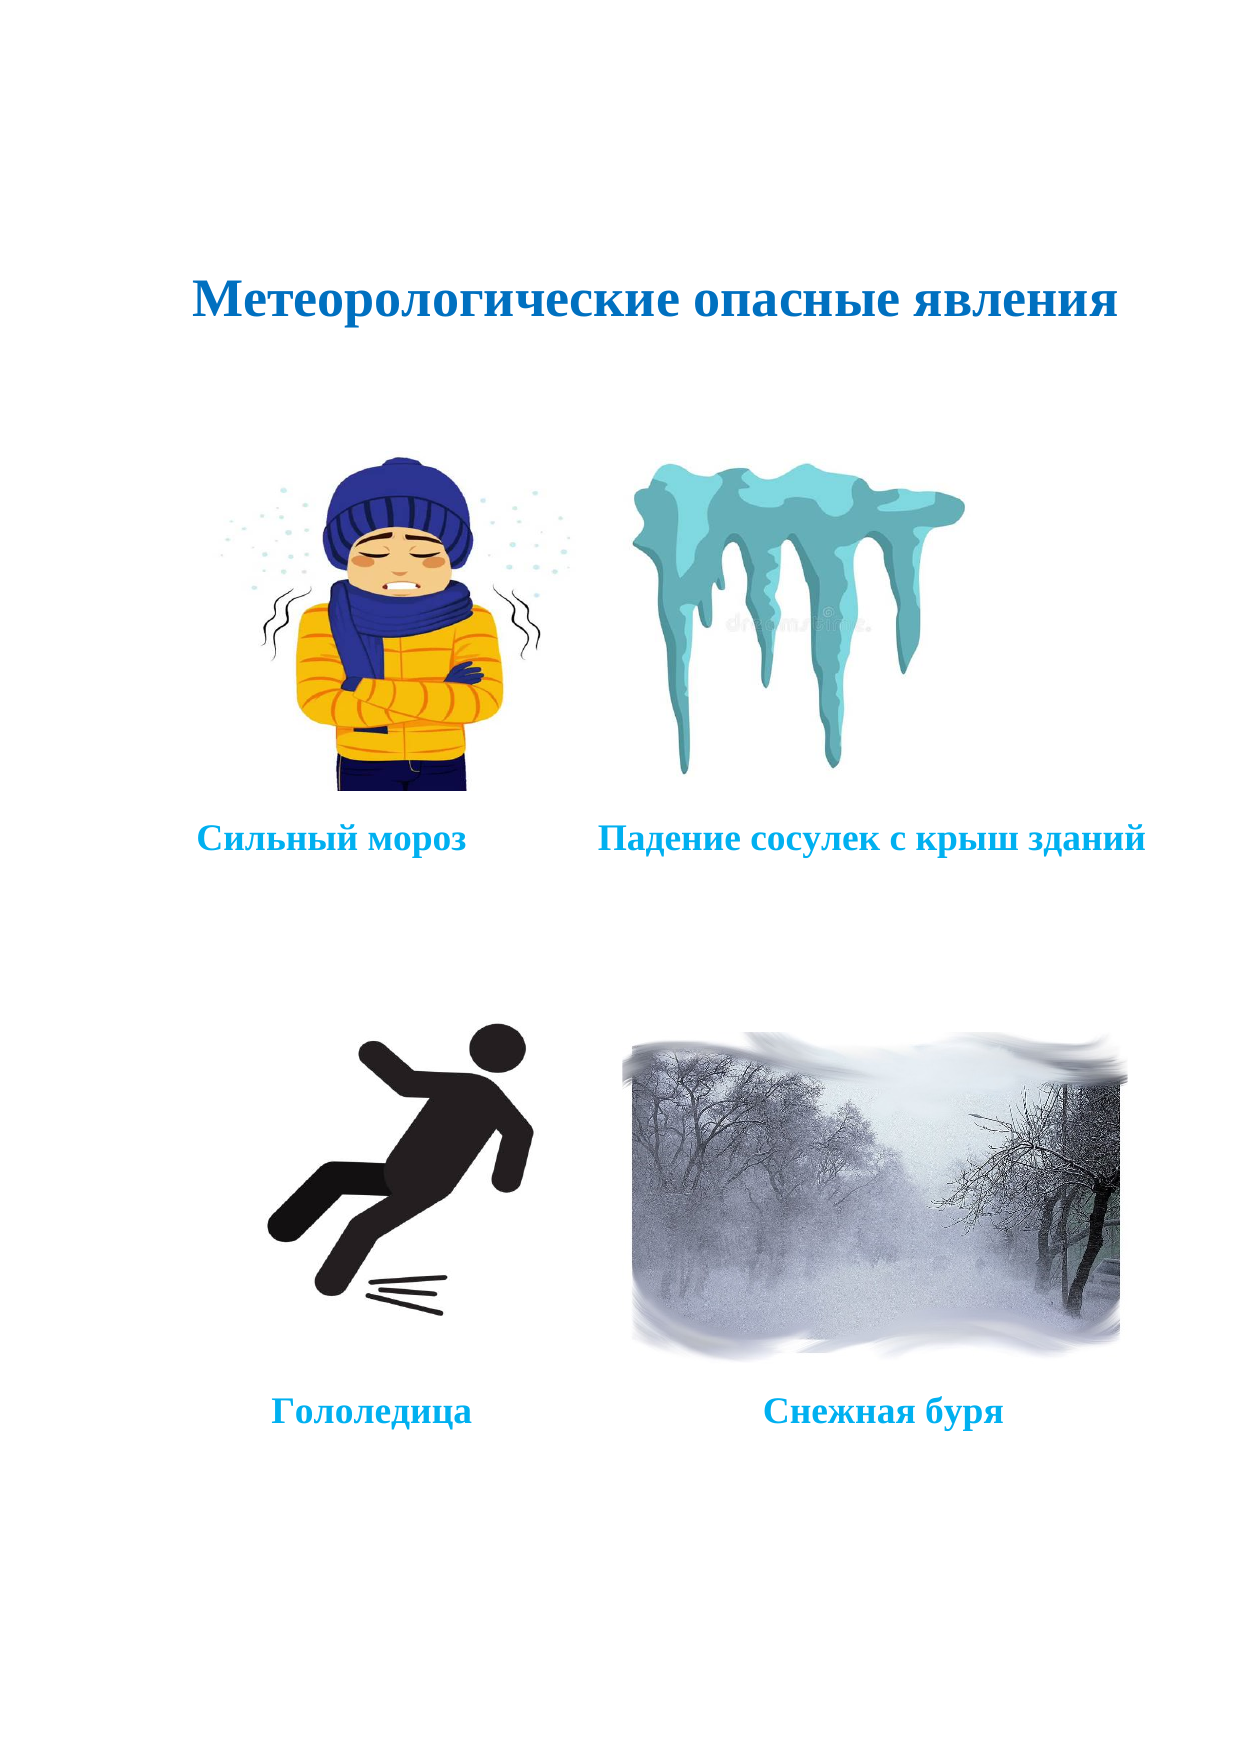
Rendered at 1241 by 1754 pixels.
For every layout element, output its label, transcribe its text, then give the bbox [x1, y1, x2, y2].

picture [177, 975, 1128, 1364]
picture [177, 446, 985, 791]
text Метеорологические опасные явления [177, 262, 1152, 329]
text Сильный мороз Падение сосулек с крыш зданий [177, 815, 1152, 858]
text Гололедица Снежная буря [177, 1388, 1152, 1432]
